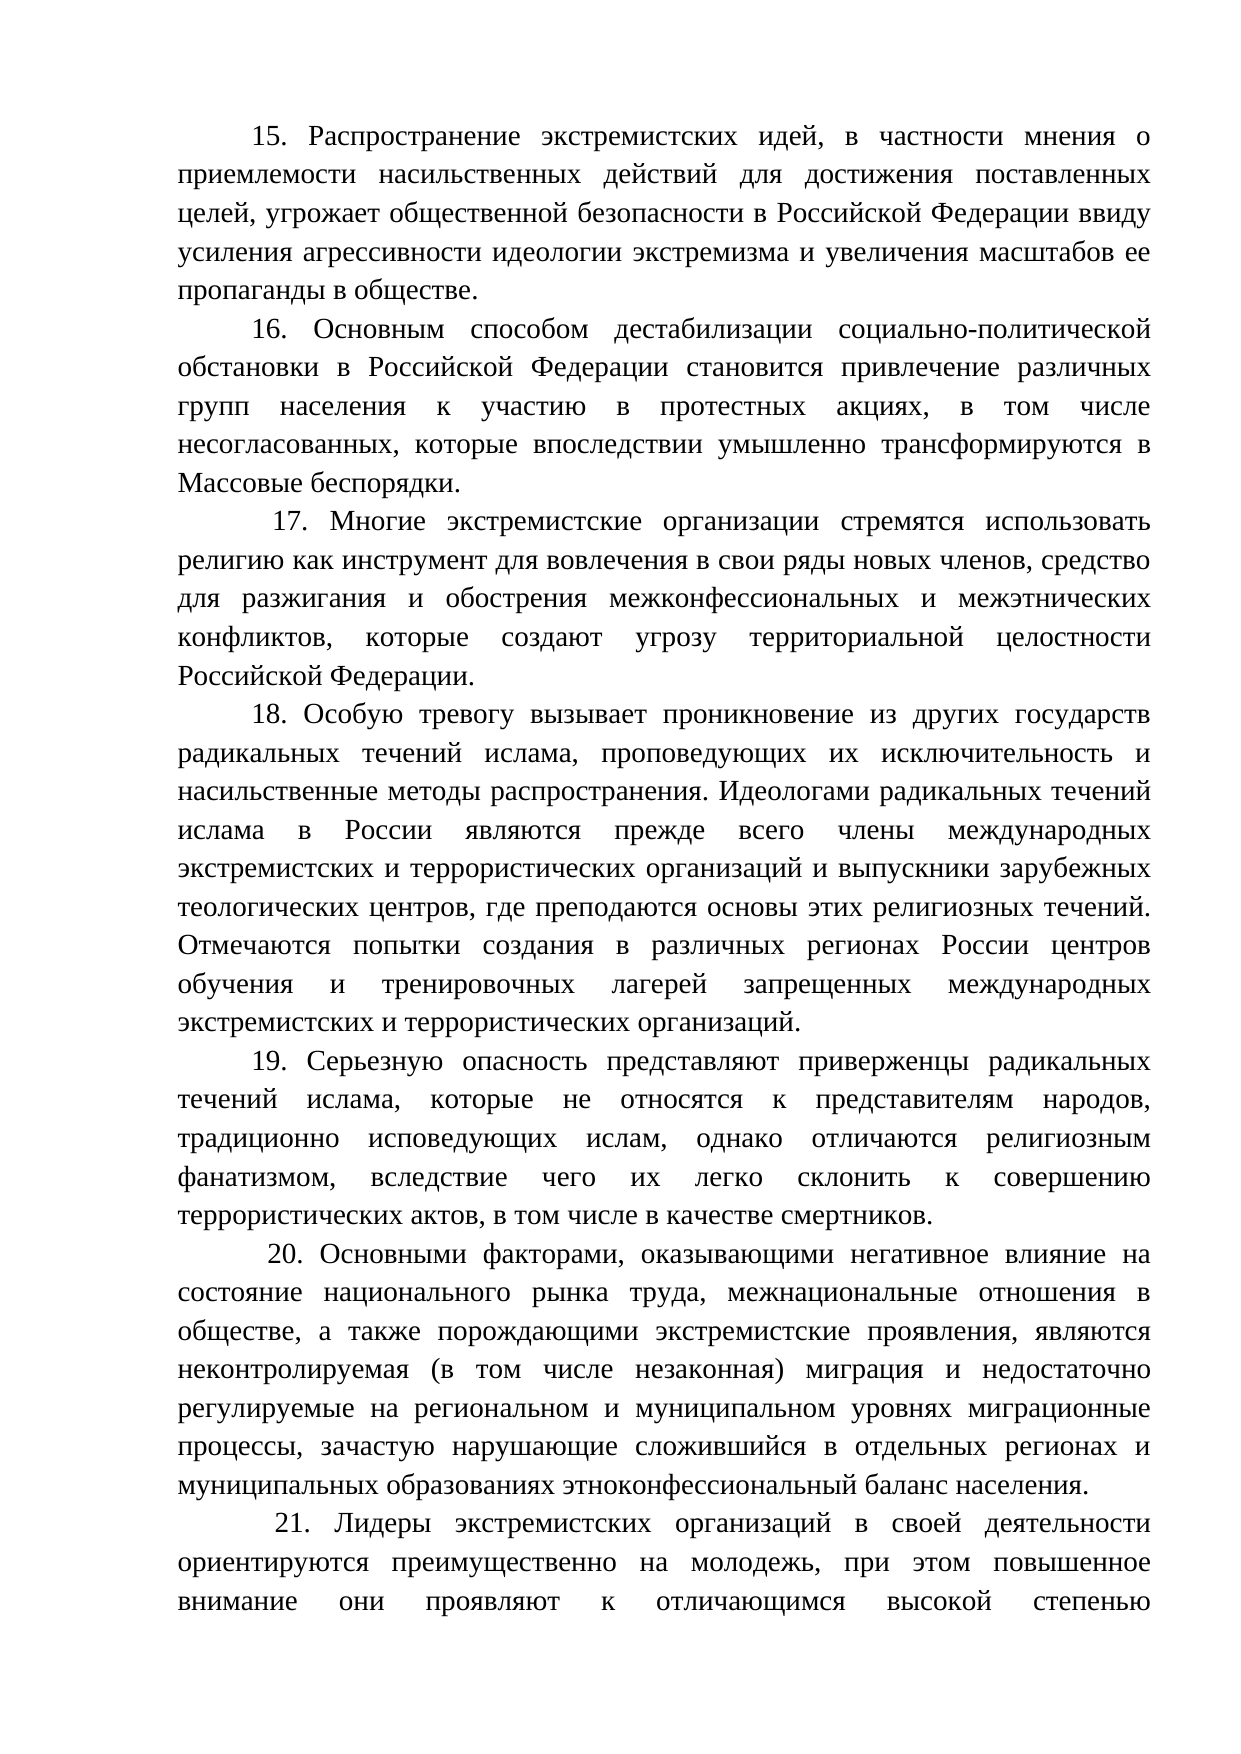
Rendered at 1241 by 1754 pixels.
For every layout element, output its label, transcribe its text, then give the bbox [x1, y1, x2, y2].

text 17. Многие экстремистские организации стремятся использовать религию как инструмент для вовлечения в свои ряды новых членов, средство для разжигания и обострения межконфессиональных и межэтнических конфликтов, которые создают угрозу территориальной целостности Российской Федерации. [177, 503, 1152, 691]
text 18. Особую тревогу вызывает проникновение из других государств радикальных течений ислама, проповедующих их исключительность и насильственные методы распространения. Идеологами радикальных течений ислама в России являются прежде всего члены международных экстремистских и террористических организаций и выпускники зарубежных теологических центров, где преподаются основы этих религиозных течений. Отмечаются попытки создания в различных регионах России центров обучения и тренировочных лагерей запрещенных международных экстремистских и террористических организаций. [177, 696, 1152, 1038]
text 19. Серьезную опасность представляют приверженцы радикальных течений ислама, которые не относятся к представителям народов, традиционно исповедующих ислам, однако отличаются религиозным фанатизмом, вследствие чего их легко склонить к совершению террористических актов, в том числе в качестве смертников. [177, 1043, 1152, 1231]
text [177, 1506, 1152, 1616]
text 15. Распространение экстремистских идей, в частности мнения о приемлемости насильственных действий для достижения поставленных целей, угрожает общественной безопасности в Российской Федерации ввиду усиления агрессивности идеологии экстремизма и увеличения масштабов ее пропаганды в обществе. [177, 118, 1152, 306]
text 16. Основным способом дестабилизации социально-политической обстановки в Российской Федерации становится привлечение различных групп населения к участию в протестных акциях, в том числе несогласованных, которые впоследствии умышленно трансформируются в Массовые беспорядки. [177, 311, 1152, 498]
text 20. Основными факторами, оказывающими негативное влияние на состояние национального рынка труда, межнациональные отношения в обществе, а также порождающими экстремистские проявления, являются неконтролируемая (в том числе незаконная) миграция и недостаточно регулируемые на региональном и муниципальном уровнях миграционные процессы, зачастую нарушающие сложившийся в отдельных регионах и муниципальных образованиях этноконфессиональный баланс населения. [177, 1236, 1152, 1501]
